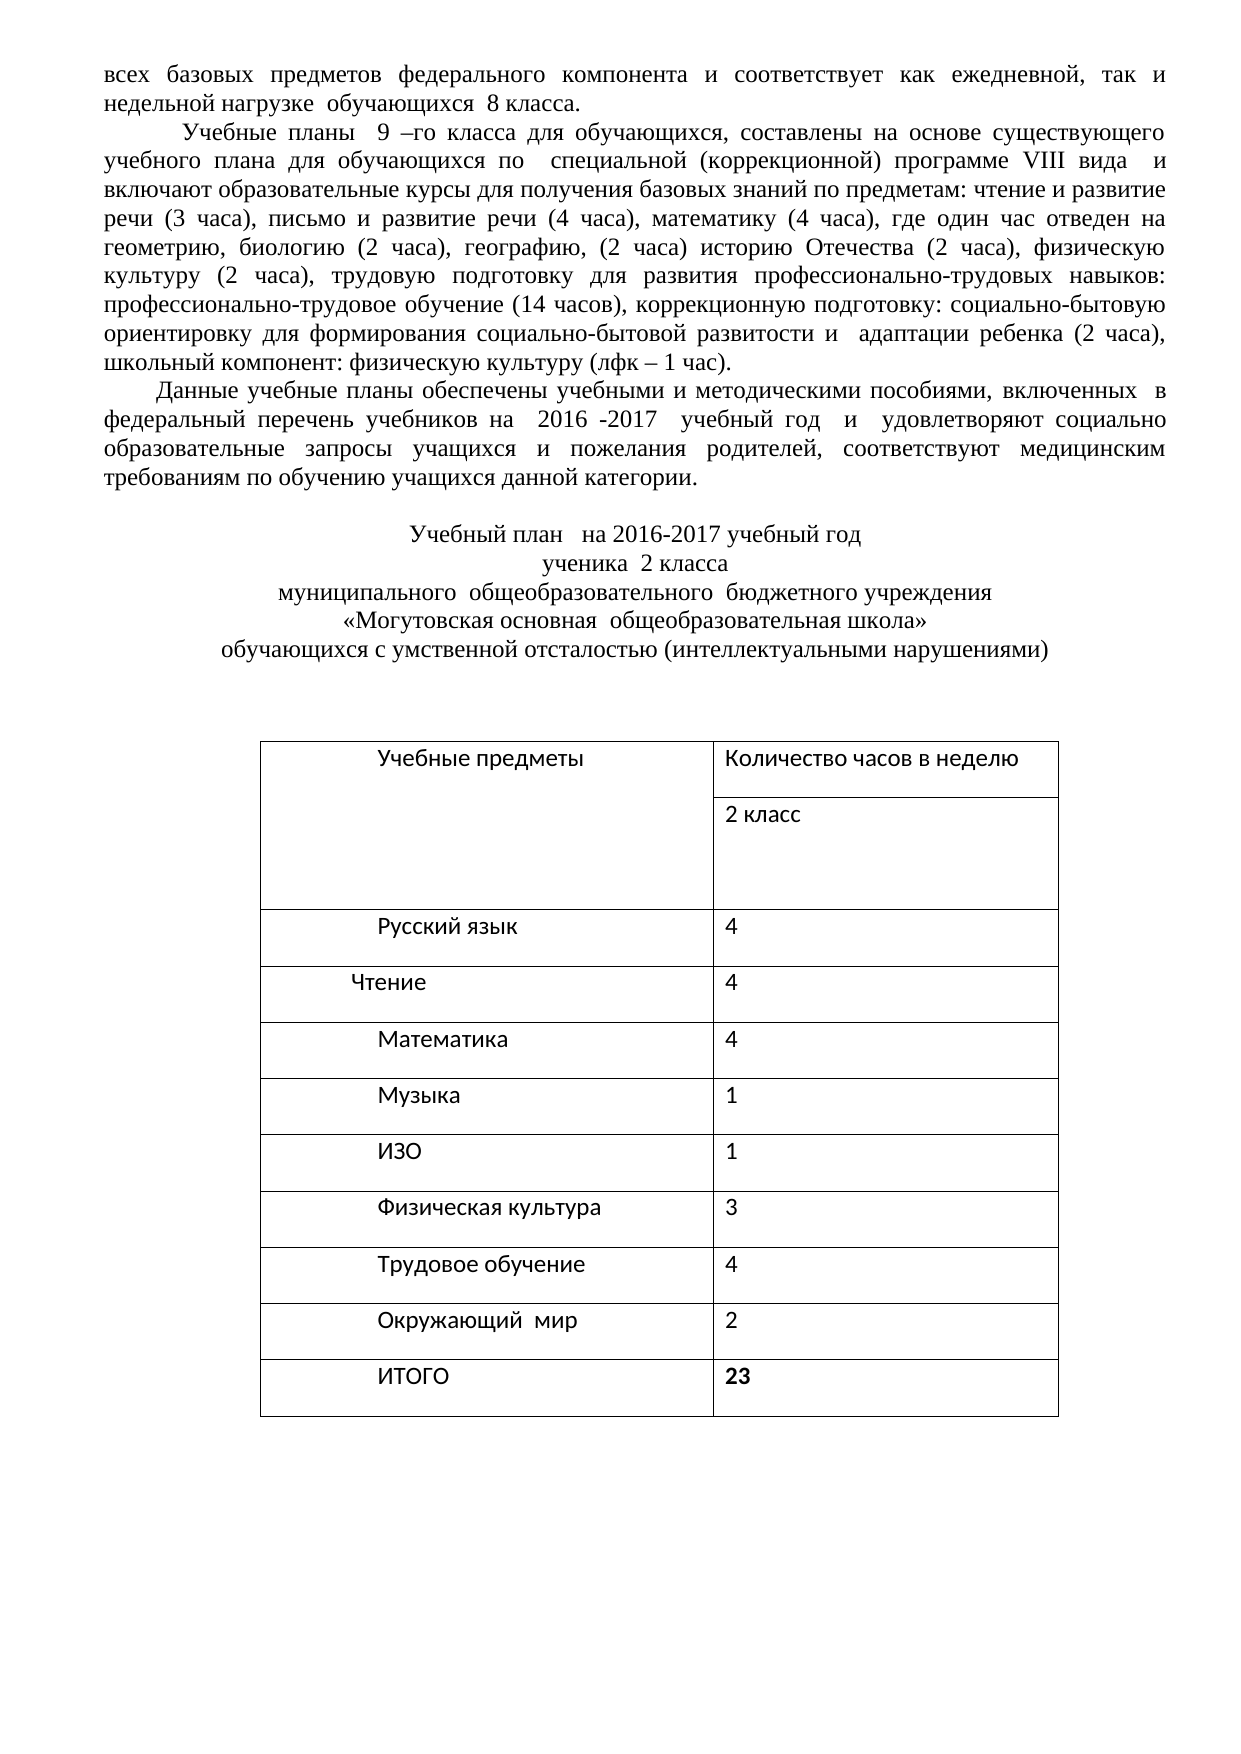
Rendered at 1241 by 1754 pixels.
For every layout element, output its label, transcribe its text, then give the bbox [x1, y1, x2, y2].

text ученика 2 класса [103, 548, 1167, 577]
table_cell 4 [714, 910, 1058, 966]
table_cell ИТОГО [261, 1360, 713, 1416]
table_cell Физическая культура [261, 1192, 713, 1247]
text муниципального общеобразовательного бюджетного учреждения [103, 577, 1167, 605]
table_cell Русский язык [261, 910, 713, 966]
table_cell Чтение [261, 967, 713, 1022]
text «Могутовская основная общеобразовательная школа» [103, 605, 1167, 634]
table_cell Музыка [261, 1079, 713, 1134]
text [103, 59, 1167, 117]
table_cell 4 [714, 967, 1058, 1022]
table_cell Трудовое обучение [261, 1248, 713, 1303]
text Учебный план на 2016-2017 учебный год [103, 519, 1167, 548]
table_cell 3 [714, 1192, 1058, 1247]
text обучающихся с умственной отсталостью (интеллектуальными нарушениями) [103, 634, 1167, 663]
table_cell 4 [714, 1023, 1058, 1078]
table_cell 1 [714, 1135, 1058, 1191]
table_cell 2 [714, 1304, 1058, 1359]
table_header Учебные предметы [261, 742, 713, 909]
table_header Количество часов в неделю [714, 742, 1058, 797]
table_cell ИЗО [261, 1135, 713, 1191]
text Данные учебные планы обеспечены учебными и методическими пособиями, включенных в федеральный перечень учебников на 2016 -2017 учебный год и удовлетворяют социально образовательные запросы учащихся и пожелания родителей, соответствуют медицинским требованиям по обучению учащихся данной категории. [103, 375, 1167, 490]
table_cell Окружающий мир [261, 1304, 713, 1359]
table_cell 1 [714, 1079, 1058, 1134]
table_cell Математика [261, 1023, 713, 1078]
table_cell 23 [714, 1360, 1058, 1416]
table_cell 4 [714, 1248, 1058, 1303]
table_cell 2 класс [714, 798, 1058, 909]
text Учебные планы 9 –го класса для обучающихся, составлены на основе существующего учебного плана для обучающихся по специальной (коррекционной) программе VIII вида и включают образовательные курсы для получения базовых знаний по предметам: чтение и развитие речи (3 часа), письмо и развитие речи (4 часа), математику (4 часа), где один час отведен на геометрию, биологию (2 часа), географию, (2 часа) историю Отечества (2 часа), физическую культуру (2 часа), трудовую подготовку для развития профессионально-трудовых навыков: профессионально-трудовое обучение (14 часов), коррекционную подготовку: социально-бытовую ориентировку для формирования социально-бытовой развитости и адаптации ребенка (2 часа), школьный компонент: физическую культуру (лфк – 1 час). [103, 117, 1167, 375]
